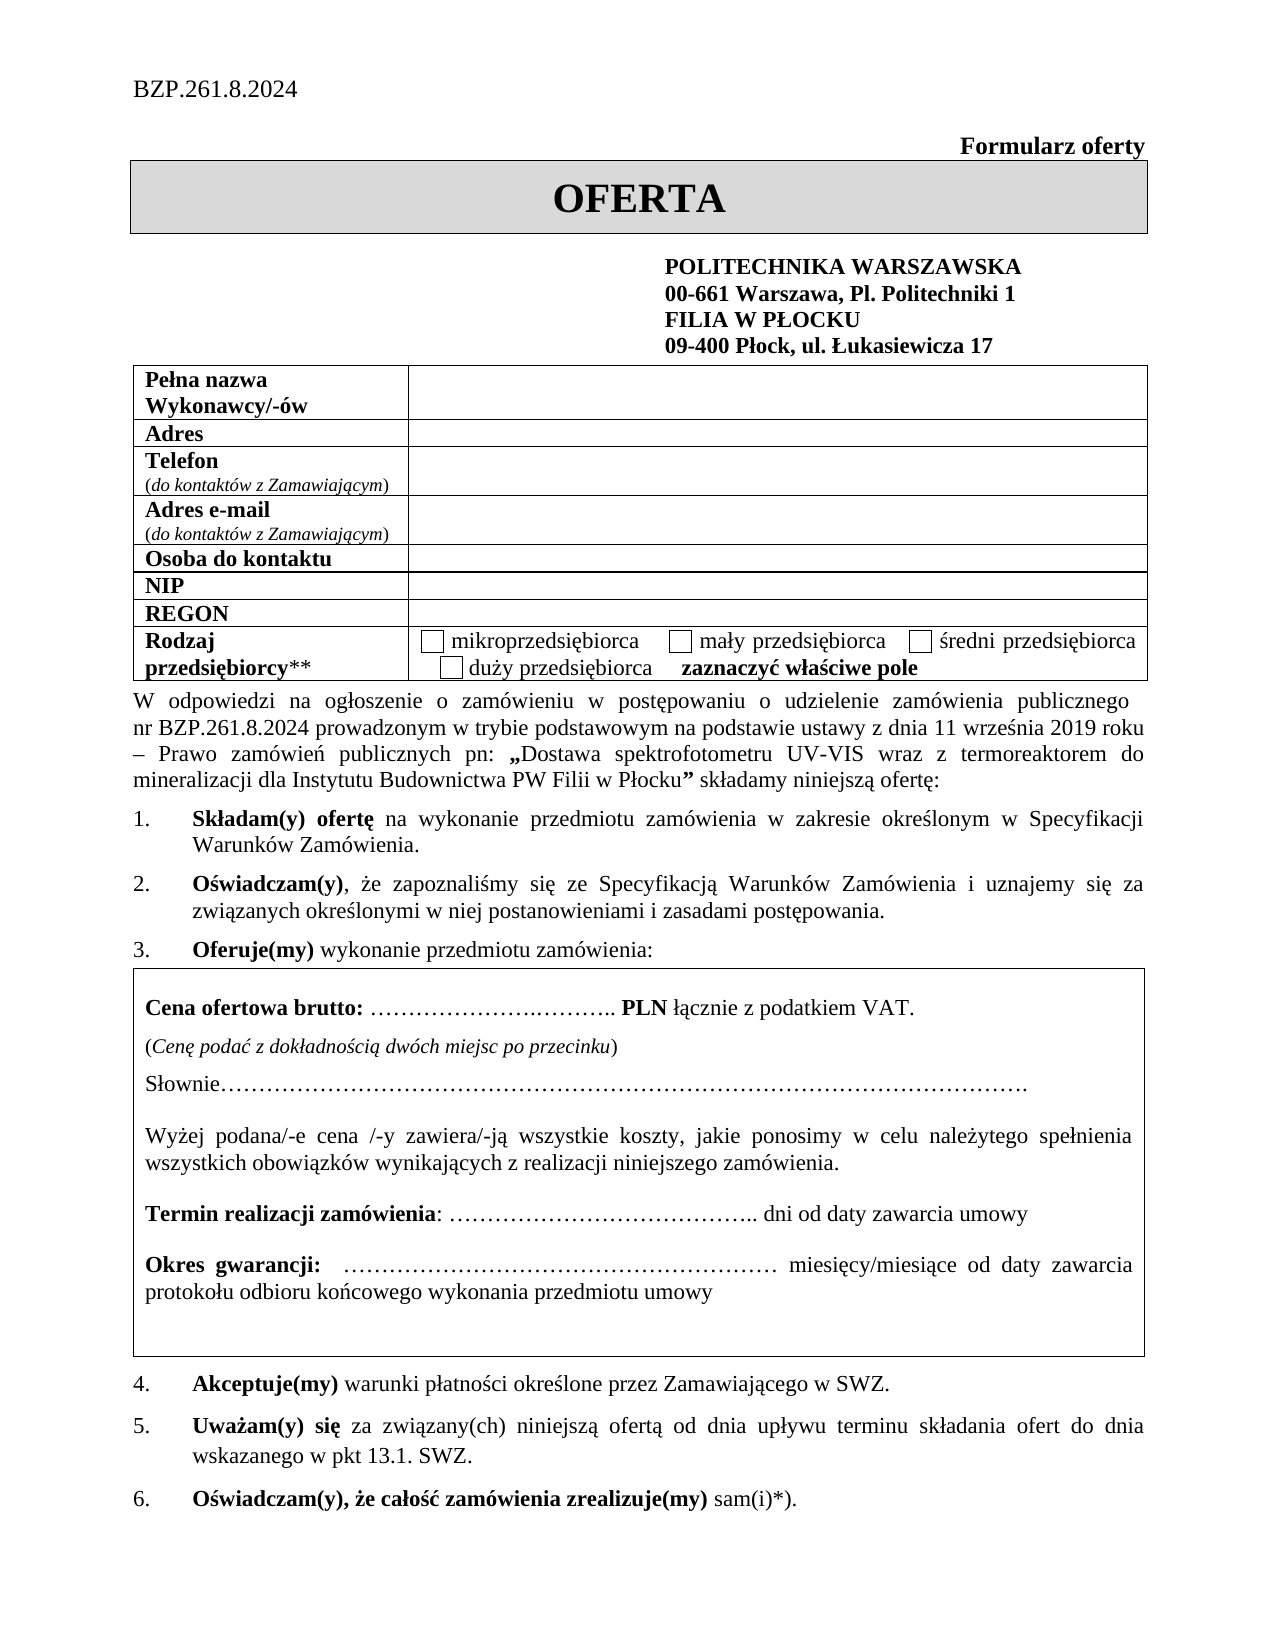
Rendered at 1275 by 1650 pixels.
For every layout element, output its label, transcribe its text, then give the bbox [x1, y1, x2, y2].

table_cell Adres e-mail (do kontaktów z Zamawiającym) [134, 496, 408, 544]
list Składam(y) ofertę na wykonanie przedmiotu zamówienia w zakresie określonym w Specyfikacji Warunków Zamówienia. [133, 805, 1145, 858]
table_cell Telefon (do kontaktów z Zamawiającym) [134, 447, 408, 495]
table_cell [409, 600, 1147, 626]
list Oświadczam(y), że zapoznaliśmy się ze Specyfikacją Warunków Zamówienia i uznajemy się za związanych określonymi w niej postanowieniami i zasadami postępowania. [133, 870, 1145, 923]
table_cell NIP [134, 573, 408, 599]
table_cell mikroprzedsiębiorca mały przedsiębiorca średni przedsiębiorca duży przedsiębiorca zaznaczyć właściwe pole [409, 627, 1147, 680]
list Oświadczam(y), że całość zamówienia zrealizuje(my) sam(i)*). [133, 1485, 1145, 1512]
table_header OFERTA [131, 161, 1147, 233]
table_cell [409, 447, 1147, 495]
table_cell REGON [134, 600, 408, 626]
table_cell Adres [134, 420, 408, 446]
table_cell [409, 496, 1147, 544]
table_header Pełna nazwa Wykonawcy/-ów [134, 366, 408, 419]
table_cell [409, 573, 1147, 599]
table_cell [409, 545, 1147, 571]
text FILIA W PŁOCKU [664, 306, 1145, 332]
text Formularz oferty [133, 131, 1145, 160]
list Akceptuje(my) warunki płatności określone przez Zamawiającego w SWZ. [133, 1369, 1145, 1396]
table_cell [409, 420, 1147, 446]
text 00-661 Warszawa, Pl. Politechniki 1 [664, 280, 1145, 306]
table_cell Osoba do kontaktu [134, 545, 408, 571]
text POLITECHNIKA WARSZAWSKA [664, 253, 1145, 280]
table_cell Rodzaj przedsiębiorcy** [134, 627, 408, 680]
list Uważam(y) się za związany(ch) niniejszą ofertą od dnia upływu terminu składania ofert do dnia wskazanego w pkt 13.1. SWZ. [133, 1412, 1145, 1469]
table_header Cena ofertowa brutto: ………………….……….. PLN łącznie z podatkiem VAT. (Cenę podać z dokładnością dwóch miejsc po przecinku) Słownie……………………………………………………………………………………………. Wyżej podana/-e cena /-y zawiera/-ją wszystkie koszty, jakie ponosimy w celu należytego spełnienia wszystkich obowiązków wynikających z realizacji niniejszego zamówienia. Termin realizacji zamówienia: ………………………………….. dni od daty zawarcia umowy Okres gwarancji: ………………………………………………… miesięcy/miesiące od daty zawarcia protokołu odbioru końcowego wykonania przedmiotu umowy [134, 969, 1144, 1356]
table_header [409, 366, 1147, 419]
text W odpowiedzi na ogłoszenie o zamówieniu w postępowaniu o udzielenie zamówienia publicznego nr prowadzonym w trybie podstawowym na podstawie ustawy z dnia 11 września 2019 roku – Prawo zamówień publicznych pn: „” składamy niniejszą ofertę: [133, 687, 1145, 793]
list Oferuje(my) wykonanie przedmiotu zamówienia: [133, 936, 1145, 962]
text 09-400 Płock, ul. Łukasiewicza 17 [664, 332, 1145, 359]
